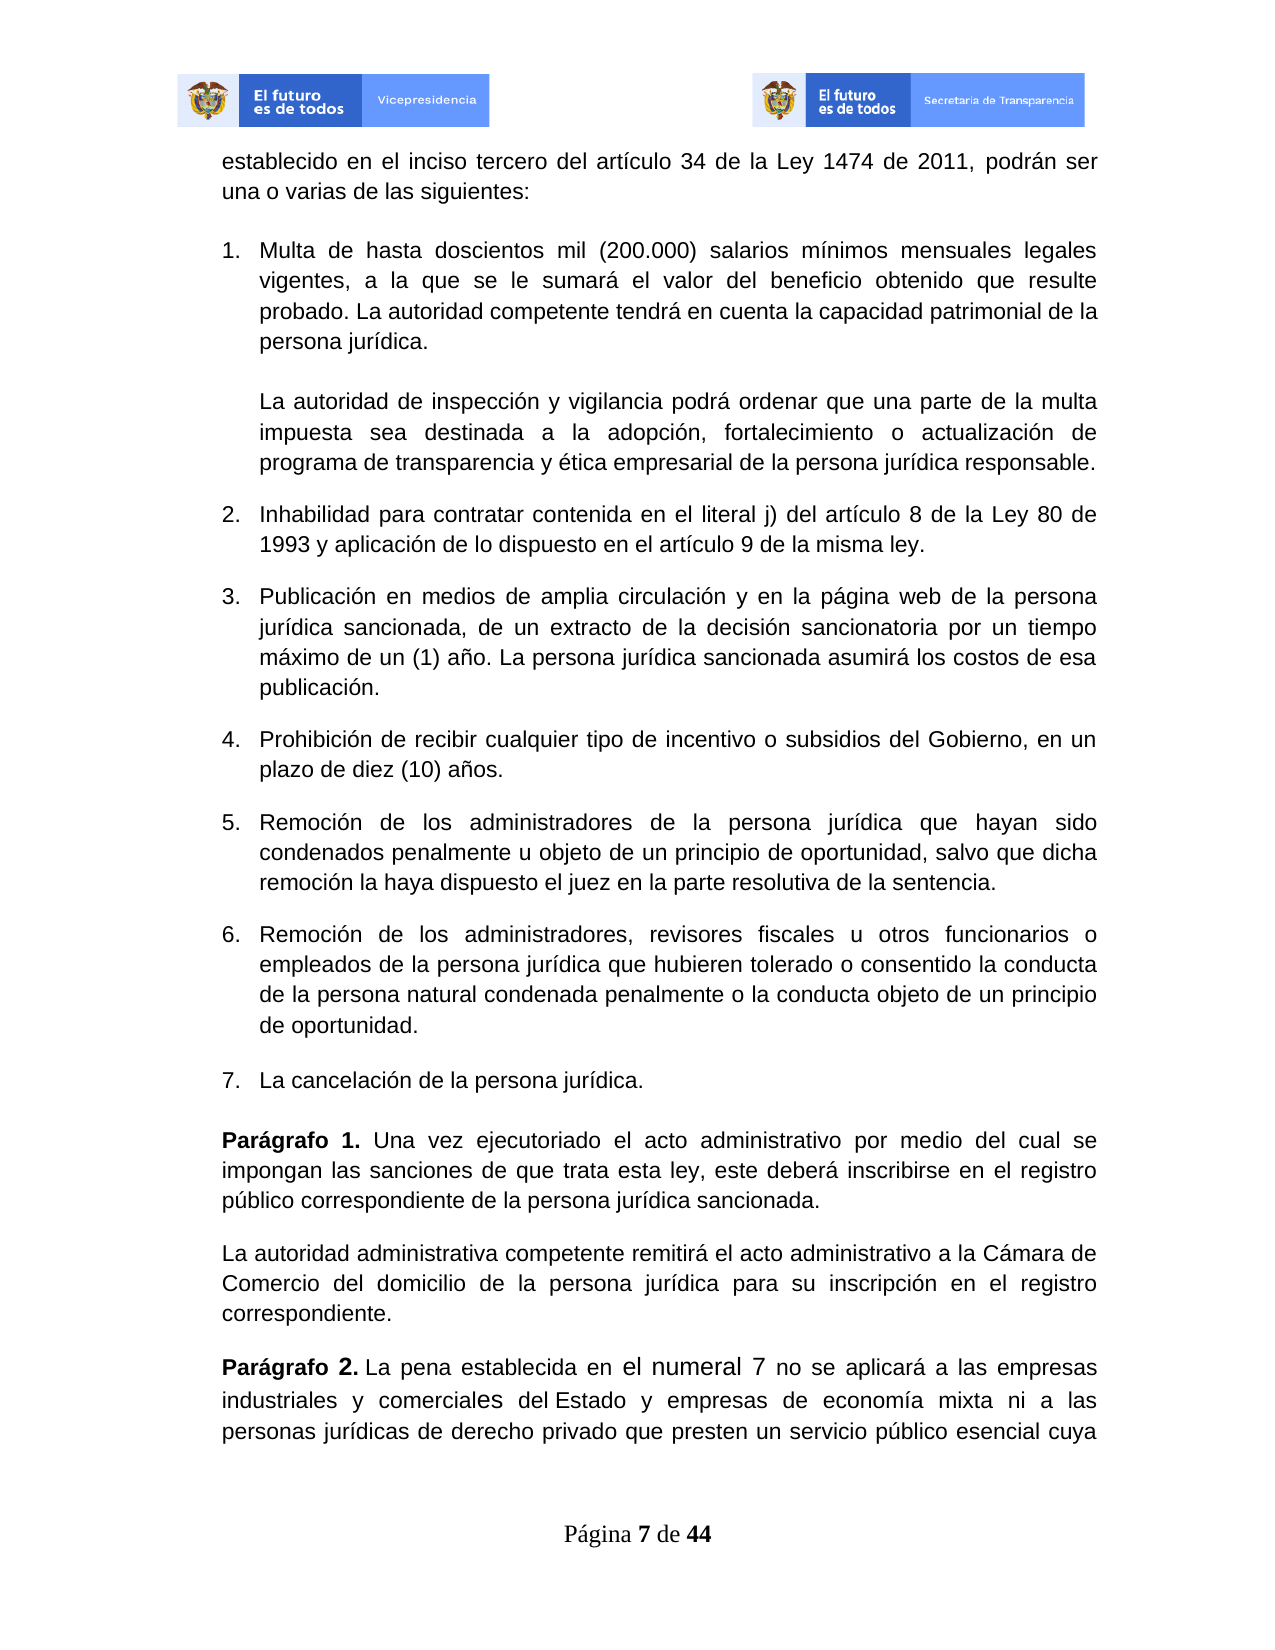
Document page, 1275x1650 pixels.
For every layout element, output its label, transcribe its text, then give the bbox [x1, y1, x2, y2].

picture [752, 73, 1085, 127]
list Remoción de los administradores de la persona jurídica que hayan sido condenados penalmente u objeto de un principio de oportunidad, salvo que dicha remoción la haya dispuesto el juez en la parte resolutiva de la sentencia. [222, 808, 1098, 895]
list La autoridad de inspección y vigilancia podrá ordenar que una parte de la multa impuesta sea destinada a la adopción, fortalecimiento o actualización de programa de transparencia y ética empresarial de la persona jurídica responsable. [259, 388, 1098, 475]
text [222, 1352, 1098, 1444]
list Inhabilidad para contratar contenida en el literal j) del artículo 8 de la Ley 80 de 1993 y aplicación de lo dispuesto en el artículo 9 de la misma ley. [222, 501, 1098, 557]
list Remoción de los administradores, revisores fiscales u otros funcionarios o empleados de la persona jurídica que hubieren tolerado o consentido la conducta de la persona natural condenada penalmente o la conducta objeto de un principio de oportunidad. [222, 921, 1098, 1038]
list Prohibición de recibir cualquier tipo de incentivo o subsidios del Gobierno, en un plazo de diez (10) años. [222, 726, 1098, 783]
text La autoridad administrativa competente remitirá el acto administrativo a la Cámara de Comercio del domicilio de la persona jurídica para su inscripción en el registro correspondiente. [222, 1240, 1098, 1326]
list Multa de hasta doscientos mil (200.000) salarios mínimos mensuales legales vigentes, a la que se le sumará el valor del beneficio obtenido que resulte probado. La autoridad competente tendrá en cuenta la capacidad patrimonial de la persona jurídica. [222, 237, 1098, 354]
list La cancelación de la persona jurídica. [222, 1067, 1098, 1093]
picture [177, 74, 490, 127]
text Parágrafo 1. Una vez ejecutoriado el acto administrativo por medio del cual se impongan las sanciones de que trata esta ley, este deberá inscribirse en el registro público correspondiente de la persona jurídica sancionada. [222, 1127, 1098, 1214]
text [222, 148, 1098, 204]
list Publicación en medios de amplia circulación y en la página web de la persona jurídica sancionada, de un extracto de la decisión sancionatoria por un tiempo máximo de un (1) año. La persona jurídica sancionada asumirá los costos de esa publicación. [222, 583, 1098, 700]
